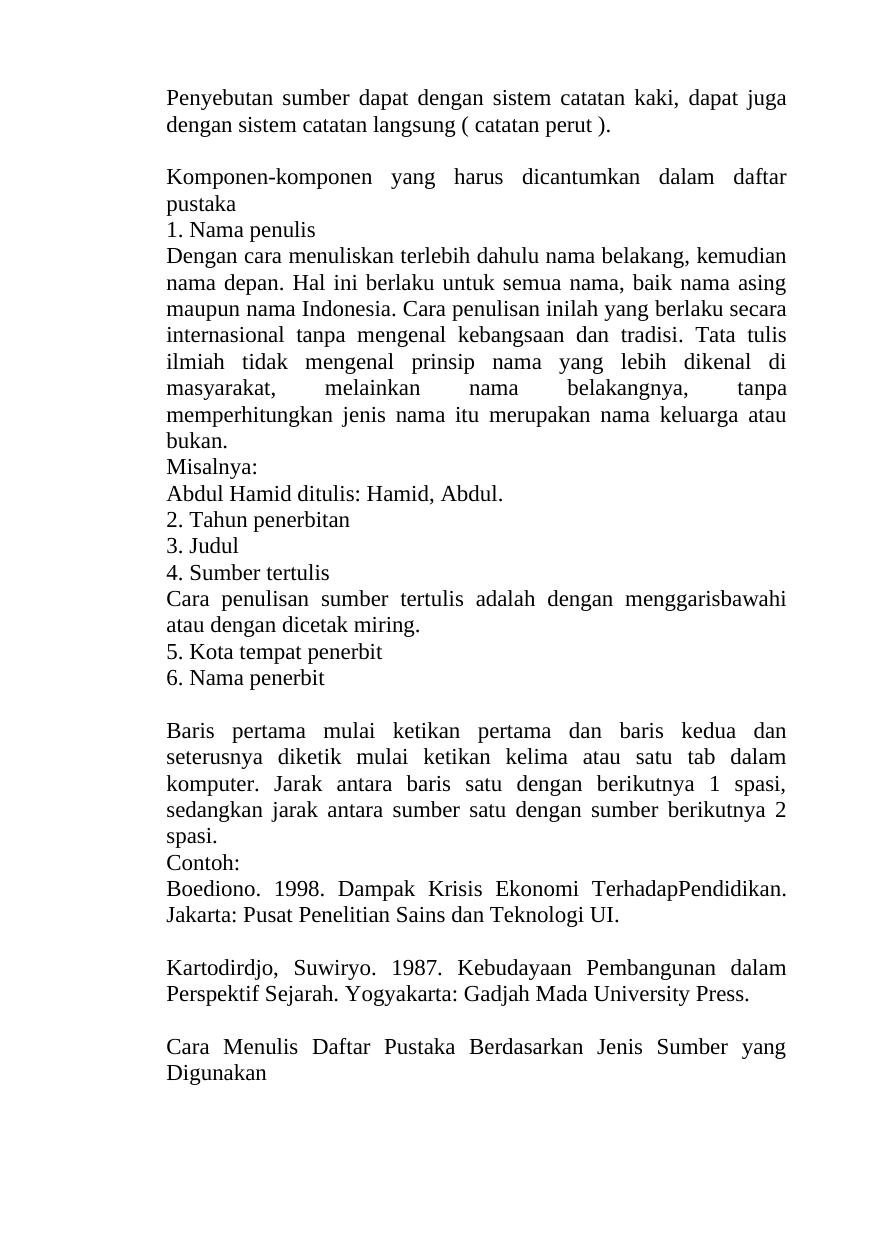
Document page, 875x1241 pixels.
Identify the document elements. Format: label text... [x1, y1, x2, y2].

list 2. Tahun penerbitan [166, 506, 787, 532]
list 5. Kota tempat penerbit [166, 638, 787, 664]
list Contoh: [166, 849, 787, 875]
list Komponen-komponen yang harus dicantumkan dalam daftar pustaka [166, 163, 787, 216]
list Boediono. 1998. Dampak Krisis Ekonomi TerhadapPendidikan. Jakarta: Pusat Penelitian Sains dan Teknologi UI. [166, 875, 787, 928]
list Cara penulisan sumber tertulis adalah dengan menggarisbawahi atau dengan dicetak miring. [166, 585, 787, 638]
list Dengan cara menuliskan terlebih dahulu nama belakang, kemudian nama depan. Hal ini berlaku untuk semua nama, baik nama asing maupun nama Indonesia. Cara penulisan inilah yang berlaku secara internasional tanpa mengenal kebangsaan dan tradisi. Tata tulis ilmiah tidak mengenal prinsip nama yang lebih dikenal di masyarakat, melainkan nama belakangnya, tanpa memperhitungkan jenis nama itu merupakan nama keluarga atau bukan. [166, 242, 787, 453]
list 4. Sumber tertulis [166, 559, 787, 585]
list Baris pertama mulai ketikan pertama dan baris kedua dan seterusnya diketik mulai ketikan kelima atau satu tab dalam komputer. Jarak antara baris satu dengan berikutnya 1 spasi, sedangkan jarak antara sumber satu dengan sumber berikutnya 2 spasi. [166, 717, 787, 849]
list 6. Nama penerbit [166, 664, 787, 691]
list 3. Judul [166, 532, 787, 559]
list Misalnya: [166, 453, 787, 480]
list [166, 84, 787, 137]
list 1. Nama penulis [166, 216, 787, 242]
list Abdul Hamid ditulis: Hamid, Abdul. [166, 480, 787, 506]
list Kartodirdjo, Suwiryo. 1987. Kebudayaan Pembangunan dalam Perspektif Sejarah. Yogyakarta: Gadjah Mada University Press. [166, 954, 787, 1007]
list Cara Menulis Daftar Pustaka Berdasarkan Jenis Sumber yang Digunakan [166, 1033, 787, 1086]
